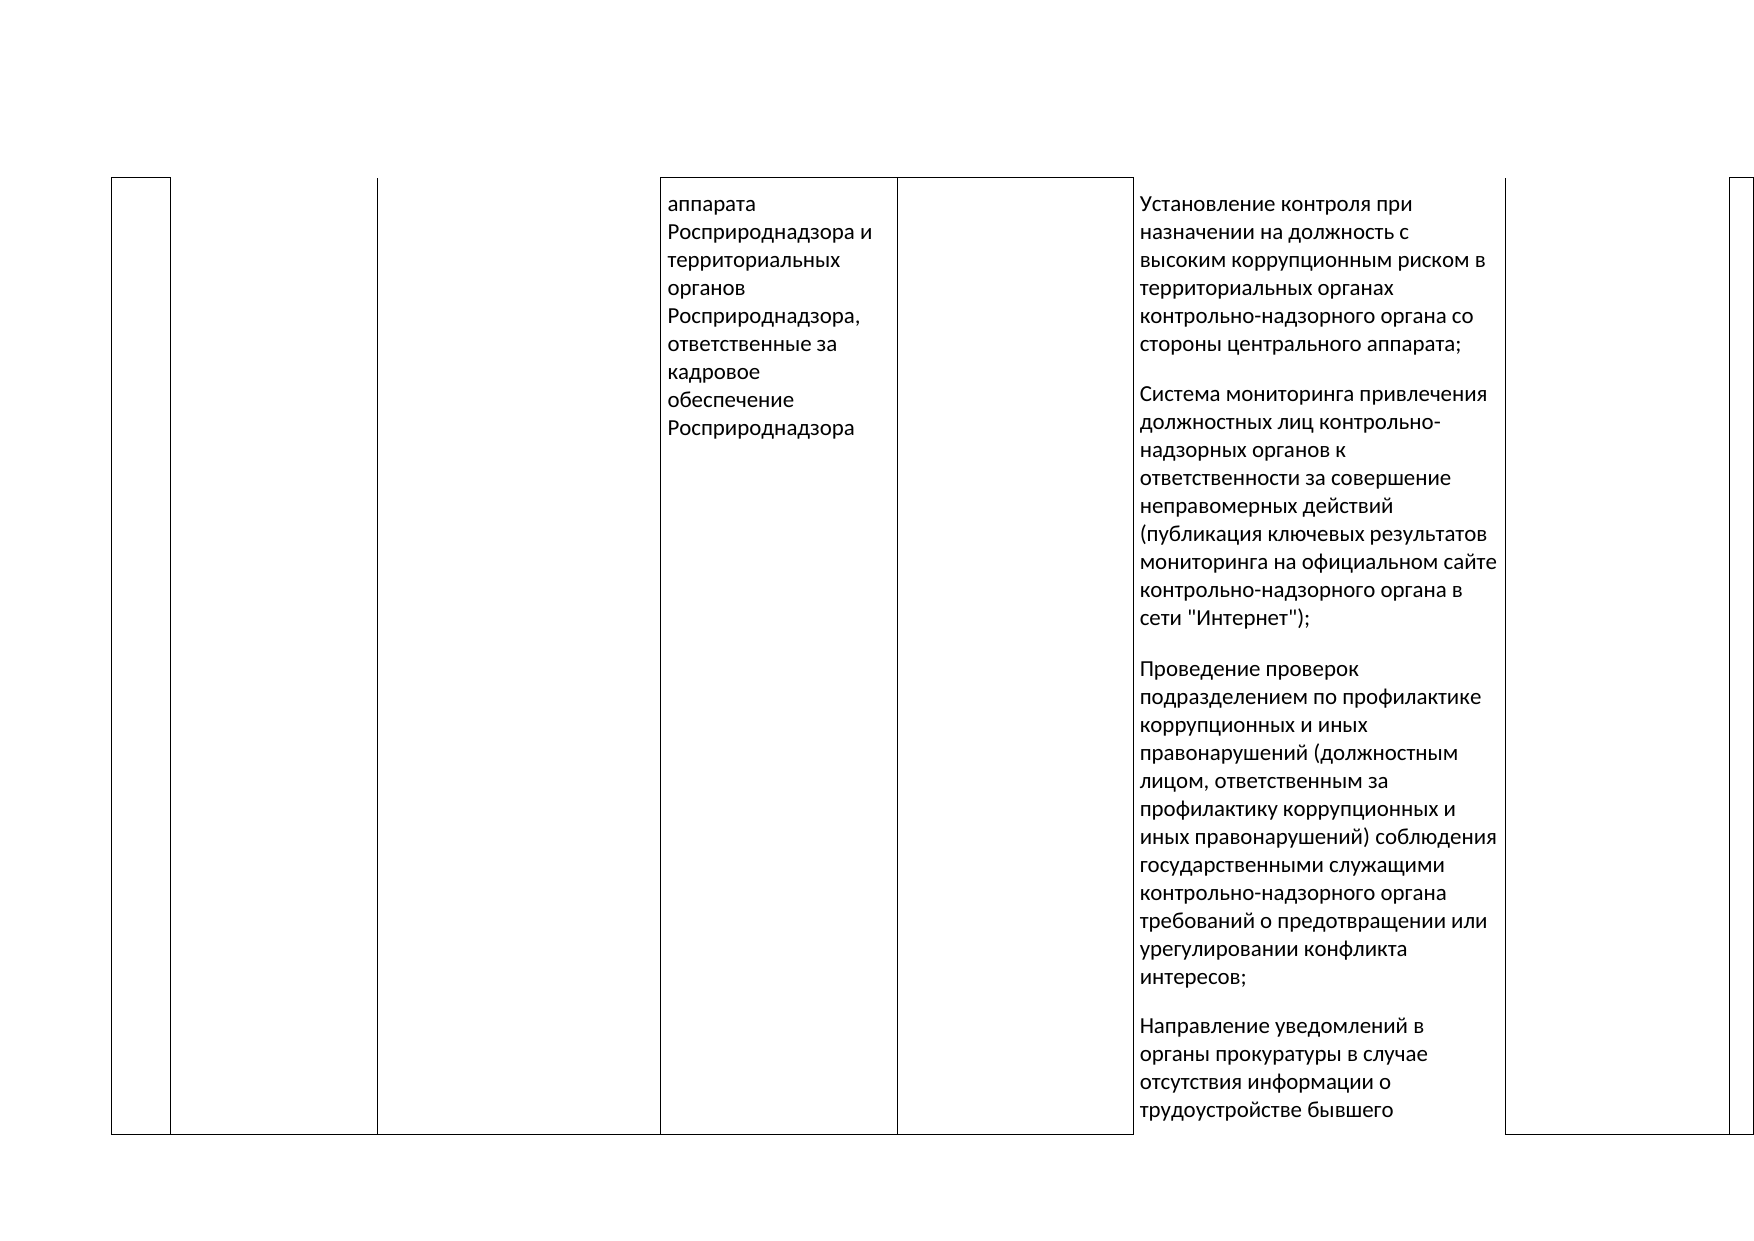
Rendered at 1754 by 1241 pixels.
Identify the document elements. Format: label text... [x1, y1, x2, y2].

table_cell [171, 1001, 377, 1134]
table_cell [377, 177, 660, 1001]
table_cell Система мониторинга привлечения должностных лиц контрольно-надзорных органов к ответственности за совершение неправомерных действий (публикация ключевых результатов мониторинга на официальном сайте контрольно-надзорного органа в сети "Интернет"); [1134, 368, 1505, 642]
table_cell Установление контроля при назначении на должность с высоким коррупционным риском в территориальных органах контрольно-надзорного органа со стороны центрального аппарата; [1134, 177, 1505, 368]
table_cell Проведение проверок подразделением по профилактике коррупционных и иных правонарушений (должностным лицом, ответственным за профилактику коррупционных и иных правонарушений) соблюдения государственными служащими контрольно-надзорного органа требований о предотвращении или урегулировании конфликта интересов; [1134, 642, 1505, 1001]
table_cell [898, 1001, 1133, 1134]
table_cell [661, 1001, 897, 1134]
table_cell [112, 1001, 170, 1134]
table_cell [1506, 1001, 1729, 1134]
table_cell [1730, 1001, 1753, 1134]
table_cell [378, 1001, 660, 1134]
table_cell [1134, 1001, 1505, 1134]
